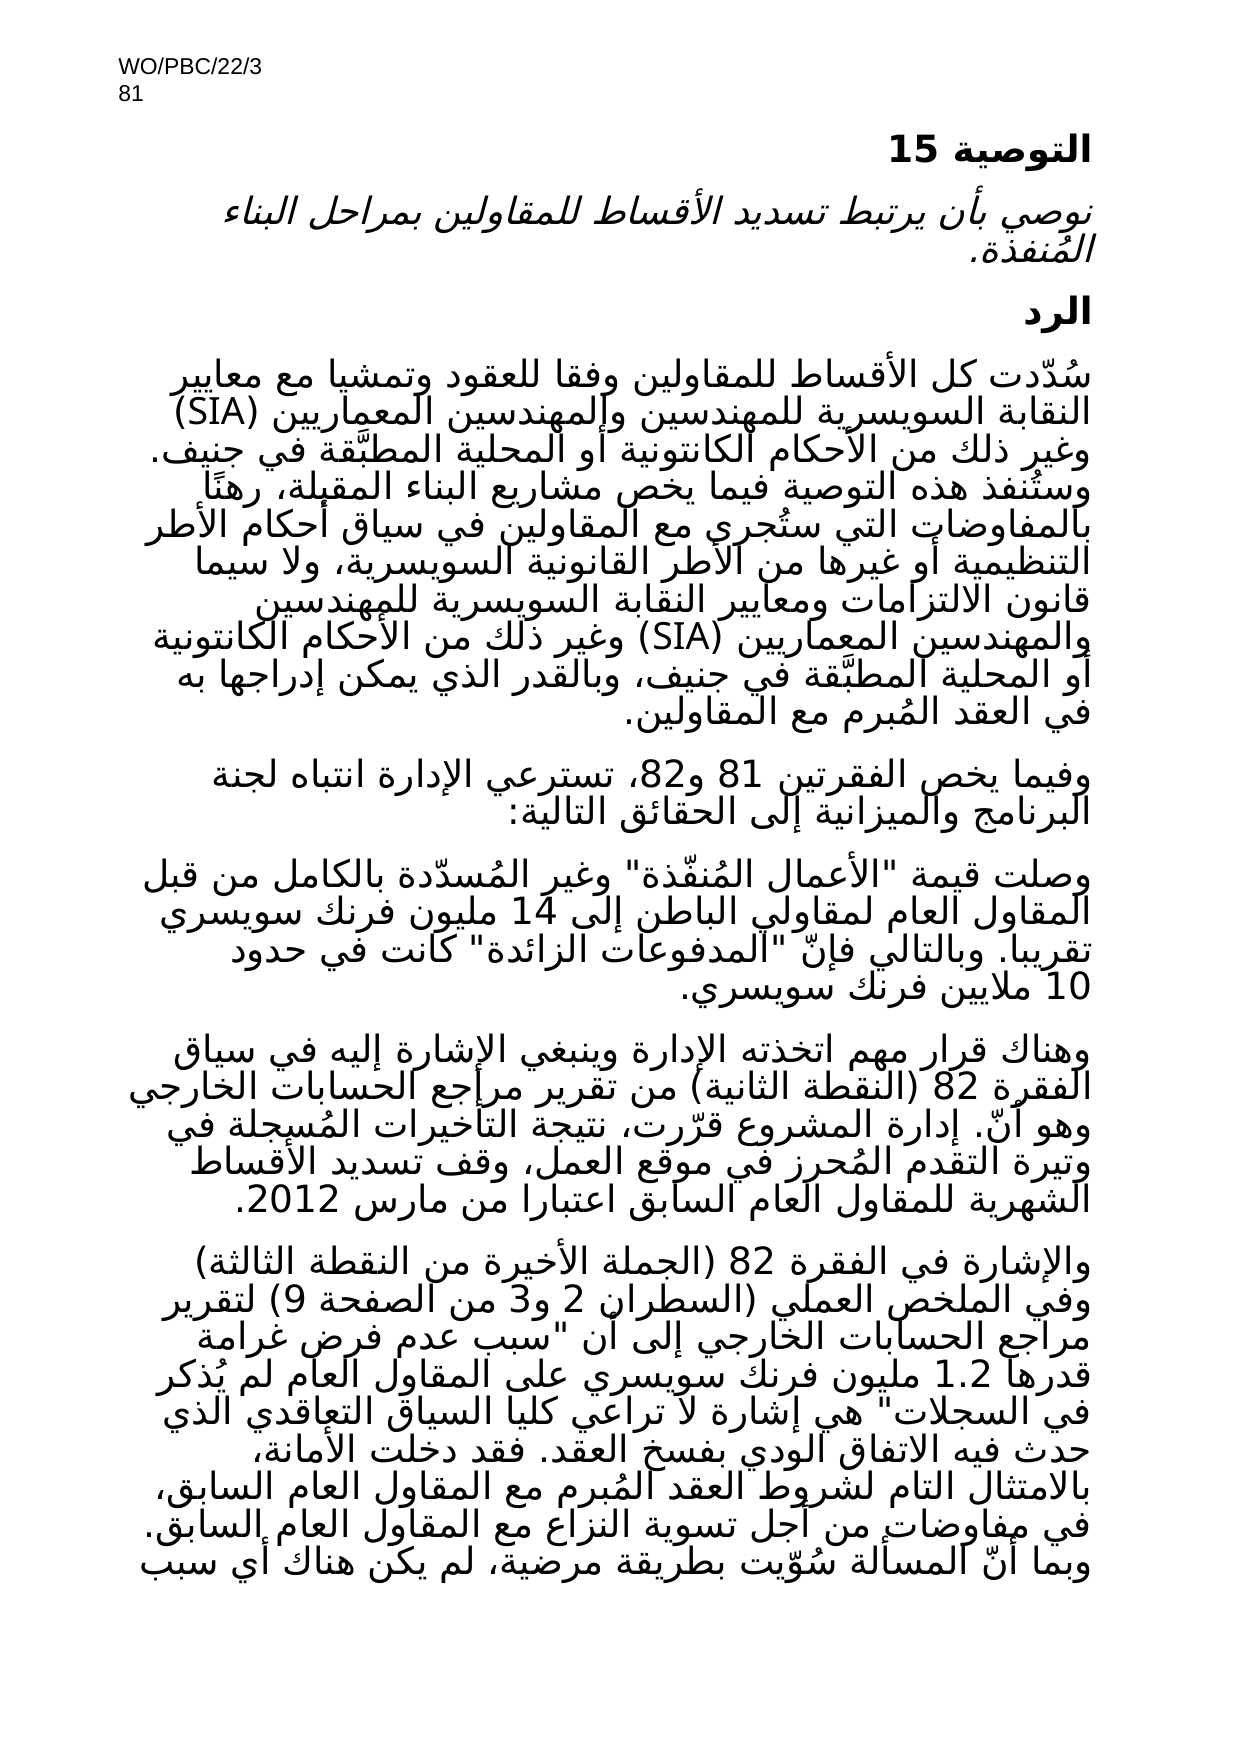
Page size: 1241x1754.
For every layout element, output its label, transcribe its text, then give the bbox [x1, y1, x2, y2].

text التوصية 15 [118, 132, 1092, 170]
text وفيما يخص الفقرتين 81 و82، تسترعي الإدارة انتباه لجنة البرنامج والميزانية إلى الحقائق التالية: [118, 757, 1092, 832]
text نوصي بأن يرتبط تسديد الأقساط للمقاولين بمراحل البناء المُنفذة. [118, 195, 1092, 270]
text سُدّدت كل الأقساط للمقاولين وفقا للعقود وتمشيا مع معايير النقابة السويسرية للمهندسين والمهندسين المعماريين (SIA) وغير ذلك من الأحكام الكانتونية أو المحلية المطبَّقة في جنيف. وستُنفذ هذه التوصية فيما يخص مشاريع البناء المقبلة، رهنًا بالمفاوضات التي ستُجرى مع المقاولين في سياق أحكام الأطر التنظيمية أو غيرها من الأطر القانونية السويسرية، ولا سيما قانون الالتزامات ومعايير النقابة السويسرية للمهندسين والمهندسين المعماريين (SIA) وغير ذلك من الأحكام الكانتونية أو المحلية المطبَّقة في جنيف، وبالقدر الذي يمكن إدراجها به في العقد المُبرم مع المقاولين. [118, 357, 1092, 732]
text الرد [1053, 295, 1092, 332]
text الرد [118, 295, 1069, 332]
text وصلت قيمة "الأعمال المُنفّذة" وغير المُسدّدة بالكامل من قبل المقاول العام لمقاولي الباطن إلى 14 مليون فرنك سويسري تقريبا. وبالتالي فإنّ "المدفوعات الزائدة" كانت في حدود 10 ملايين فرنك سويسري. [118, 857, 1092, 1007]
text وهناك قرار مهم اتخذته الإدارة وينبغي الإشارة إليه في سياق الفقرة 82 (النقطة الثانية) من تقرير مراجع الحسابات الخارجي وهو أنّ. إدارة المشروع قرّرت، نتيجة التأخيرات المُسجلة في وتيرة التقدم المُحرز في موقع العمل، وقف تسديد الأقساط الشهرية للمقاول العام السابق اعتبارا من مارس 2012. [118, 1032, 1092, 1220]
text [118, 1245, 1092, 1582]
